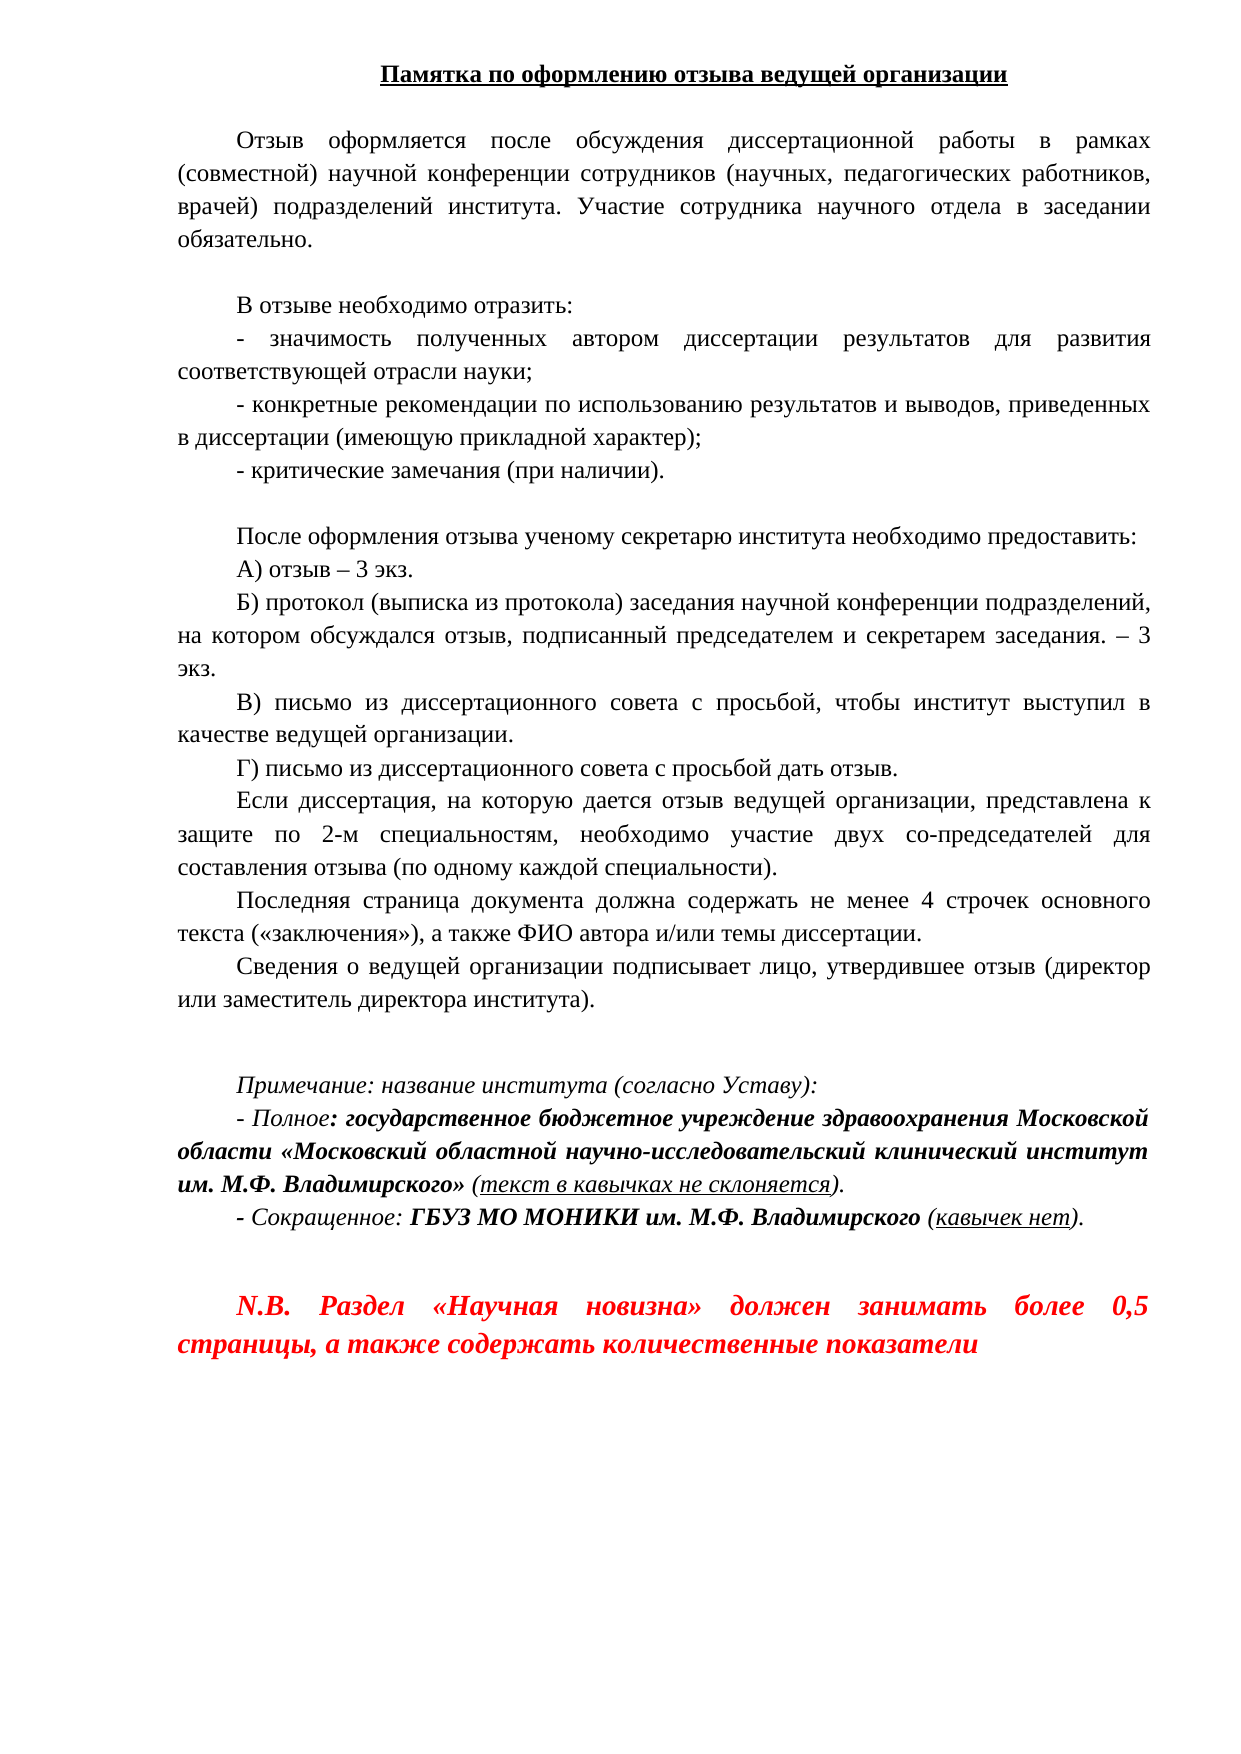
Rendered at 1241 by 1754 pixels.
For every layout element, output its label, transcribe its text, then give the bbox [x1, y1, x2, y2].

list - конкретные рекомендации по использованию результатов и выводов, приведенных в диссертации (имеющую прикладной характер); [177, 389, 1152, 451]
subtitle Г) письмо из диссертационного совета с просьбой дать отзыв. [177, 753, 1152, 781]
text В отзыве необходимо отразить: [177, 290, 1152, 319]
list - значимость полученных автором диссертации результатов для развития соответствующей отрасли науки; [177, 323, 1152, 385]
subtitle - Сокращенное: ГБУЗ МО МОНИКИ им. М.Ф. Владимирского (кавычек нет). [177, 1202, 1152, 1231]
subtitle В) письмо из диссертационного совета с просьбой, чтобы институт выступил в качестве ведущей организации. [177, 687, 1152, 748]
subtitle Последняя страница документа должна содержать не менее 4 строчек основного текста («заключения»), а также ФИО автора и/или темы диссертации. [177, 885, 1152, 946]
subtitle Сведения о ведущей организации подписывает лицо, утвердившее отзыв (директор или заместитель директора института). [177, 951, 1152, 1012]
text Памятка по оформлению отзыва ведущей организации [177, 59, 1152, 88]
subtitle Примечание: название института (согласно Уставу): [177, 1070, 1152, 1098]
text N.B. Раздел «Научная новизна» должен занимать более 0,5 страницы, а также содержать количественные показатели [177, 1288, 1152, 1360]
subtitle Если диссертация, на которую дается отзыв ведущей организации, представлена к защите по 2-м специальностям, необходимо участие двух со-председателей для составления отзыва (по одному каждой специальности). [177, 786, 1152, 880]
text Отзыв оформляется после обсуждения диссертационной работы в рамках (совместной) научной конференции сотрудников (научных, педагогических работников, врачей) подразделений института. Участие сотрудника научного отдела в заседании обязательно. [177, 125, 1152, 253]
subtitle Б) протокол (выписка из протокола) заседания научной конференции подразделений, на котором обсуждался отзыв, подписанный председателем и секретарем заседания. – 3 экз. [177, 587, 1152, 682]
subtitle А) отзыв – 3 экз. [177, 554, 1152, 583]
list - критические замечания (при наличии). [177, 455, 1152, 484]
subtitle После оформления отзыва ученому секретарю института необходимо предоставить: [177, 521, 1152, 550]
subtitle - Полное: государственное бюджетное учреждение здравоохранения Московской области «Московский областной научно-исследовательский клинический институт им. М.Ф. Владимирского» (текст в кавычках не склоняется). [177, 1103, 1152, 1198]
